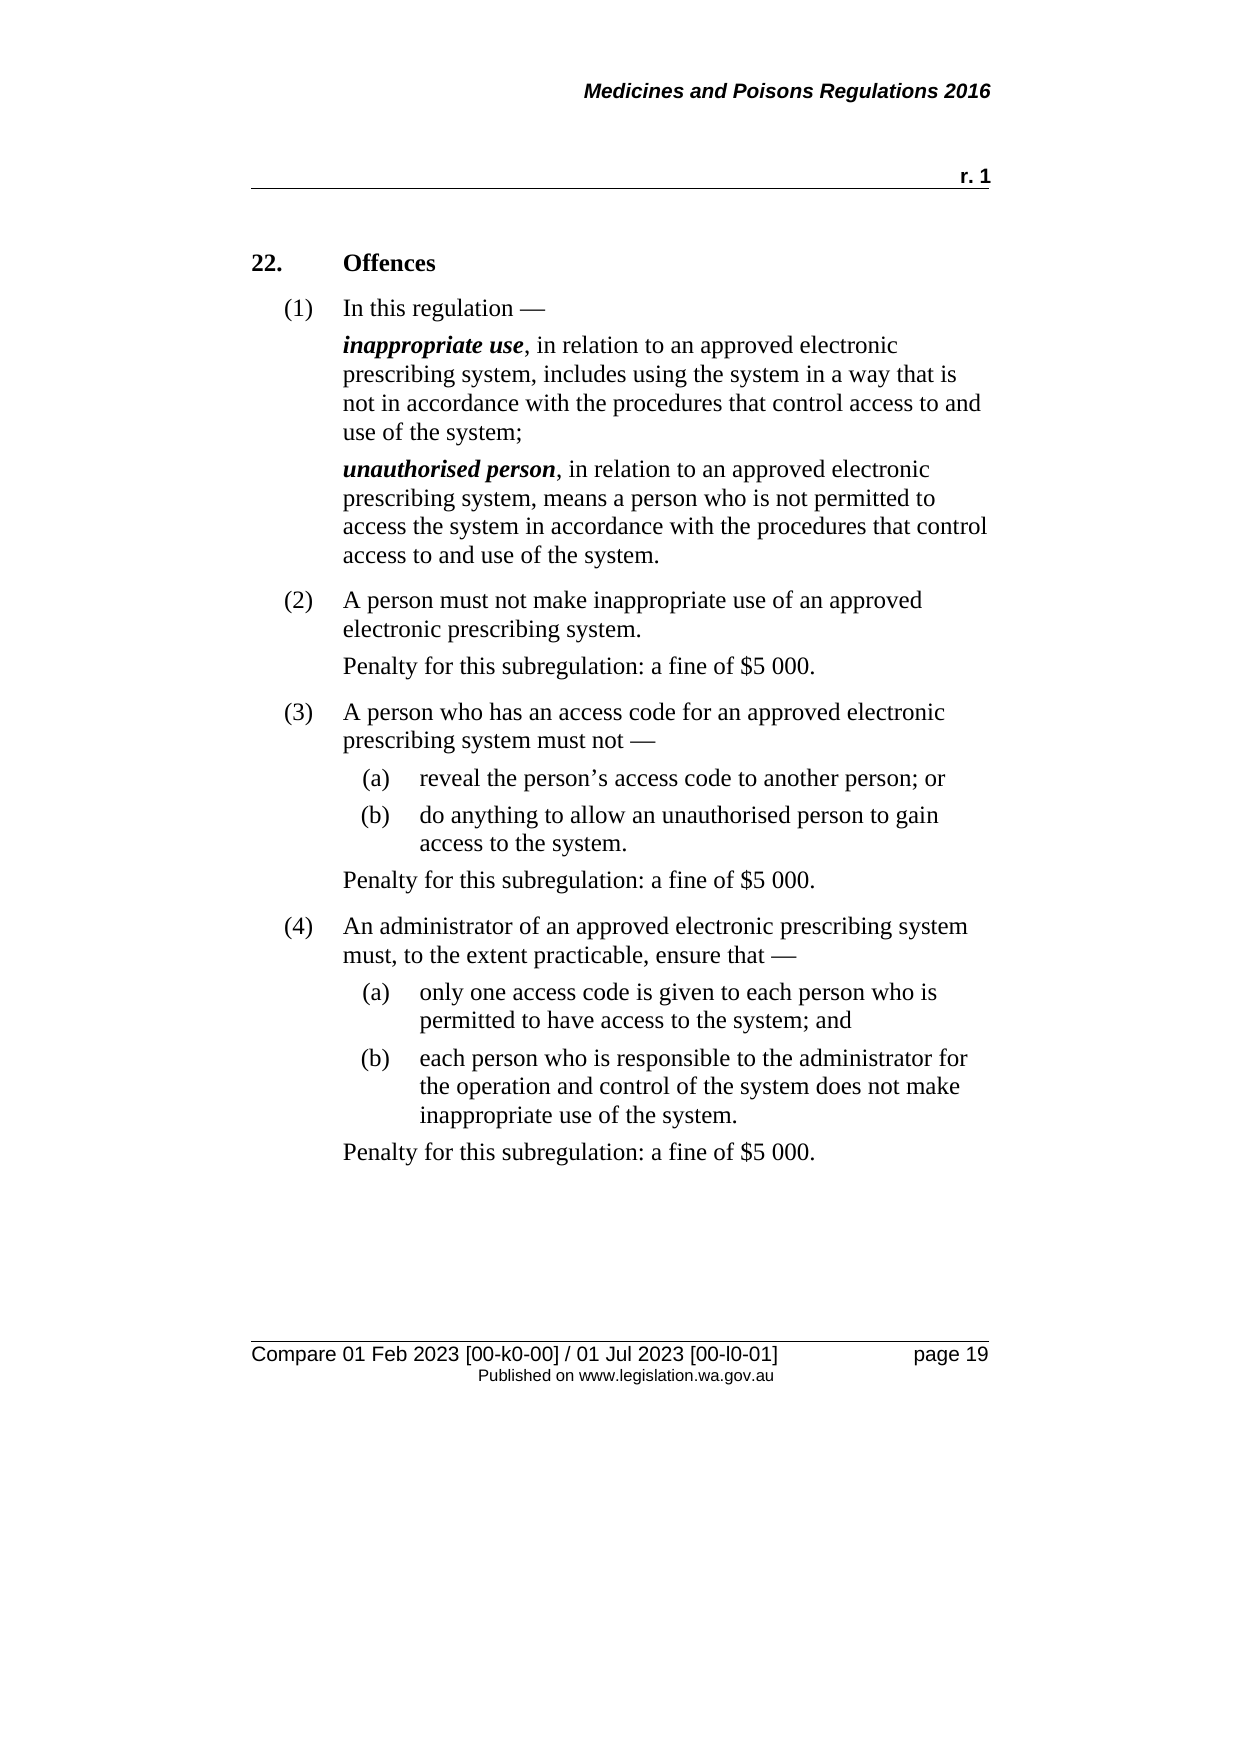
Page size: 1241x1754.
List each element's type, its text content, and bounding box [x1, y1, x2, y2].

text Penalty for this subregulation: a fine of $5 000. [251, 866, 989, 894]
text (a) reveal the person’s access code to another person; or [251, 763, 989, 791]
text unauthorised person, in relation to an approved electronic prescribing system, means a person who is not permitted to access the system in accordance with the procedures that control access to and use of the system. [251, 454, 989, 569]
text Penalty for this subregulation: a fine of $5 000. [251, 1137, 989, 1166]
text Penalty for this subregulation: a fine of $5 000. [251, 651, 989, 680]
text inappropriate use, in relation to an approved electronic prescribing system, includes using the system in a way that is not in accordance with the procedures that control access to and use of the system; [251, 331, 989, 446]
text (4) An administrator of an approved electronic prescribing system must, to the extent practicable, ensure that — [251, 911, 989, 968]
text (a) only one access code is given to each person who is permitted to have access to the system; and [251, 977, 989, 1034]
subtitle 22. Offences [251, 248, 989, 277]
text (b) do anything to allow an unauthorised person to gain access to the system. [251, 800, 989, 857]
text (2) A person must not make inappropriate use of an approved electronic prescribing system. [251, 586, 989, 643]
text (b) each person who is responsible to the administrator for the operation and control of the system does not make inappropriate use of the system. [251, 1043, 989, 1129]
text (1) In this regulation — [251, 293, 989, 322]
text (3) A person who has an access code for an approved electronic prescribing system must not — [251, 697, 989, 754]
